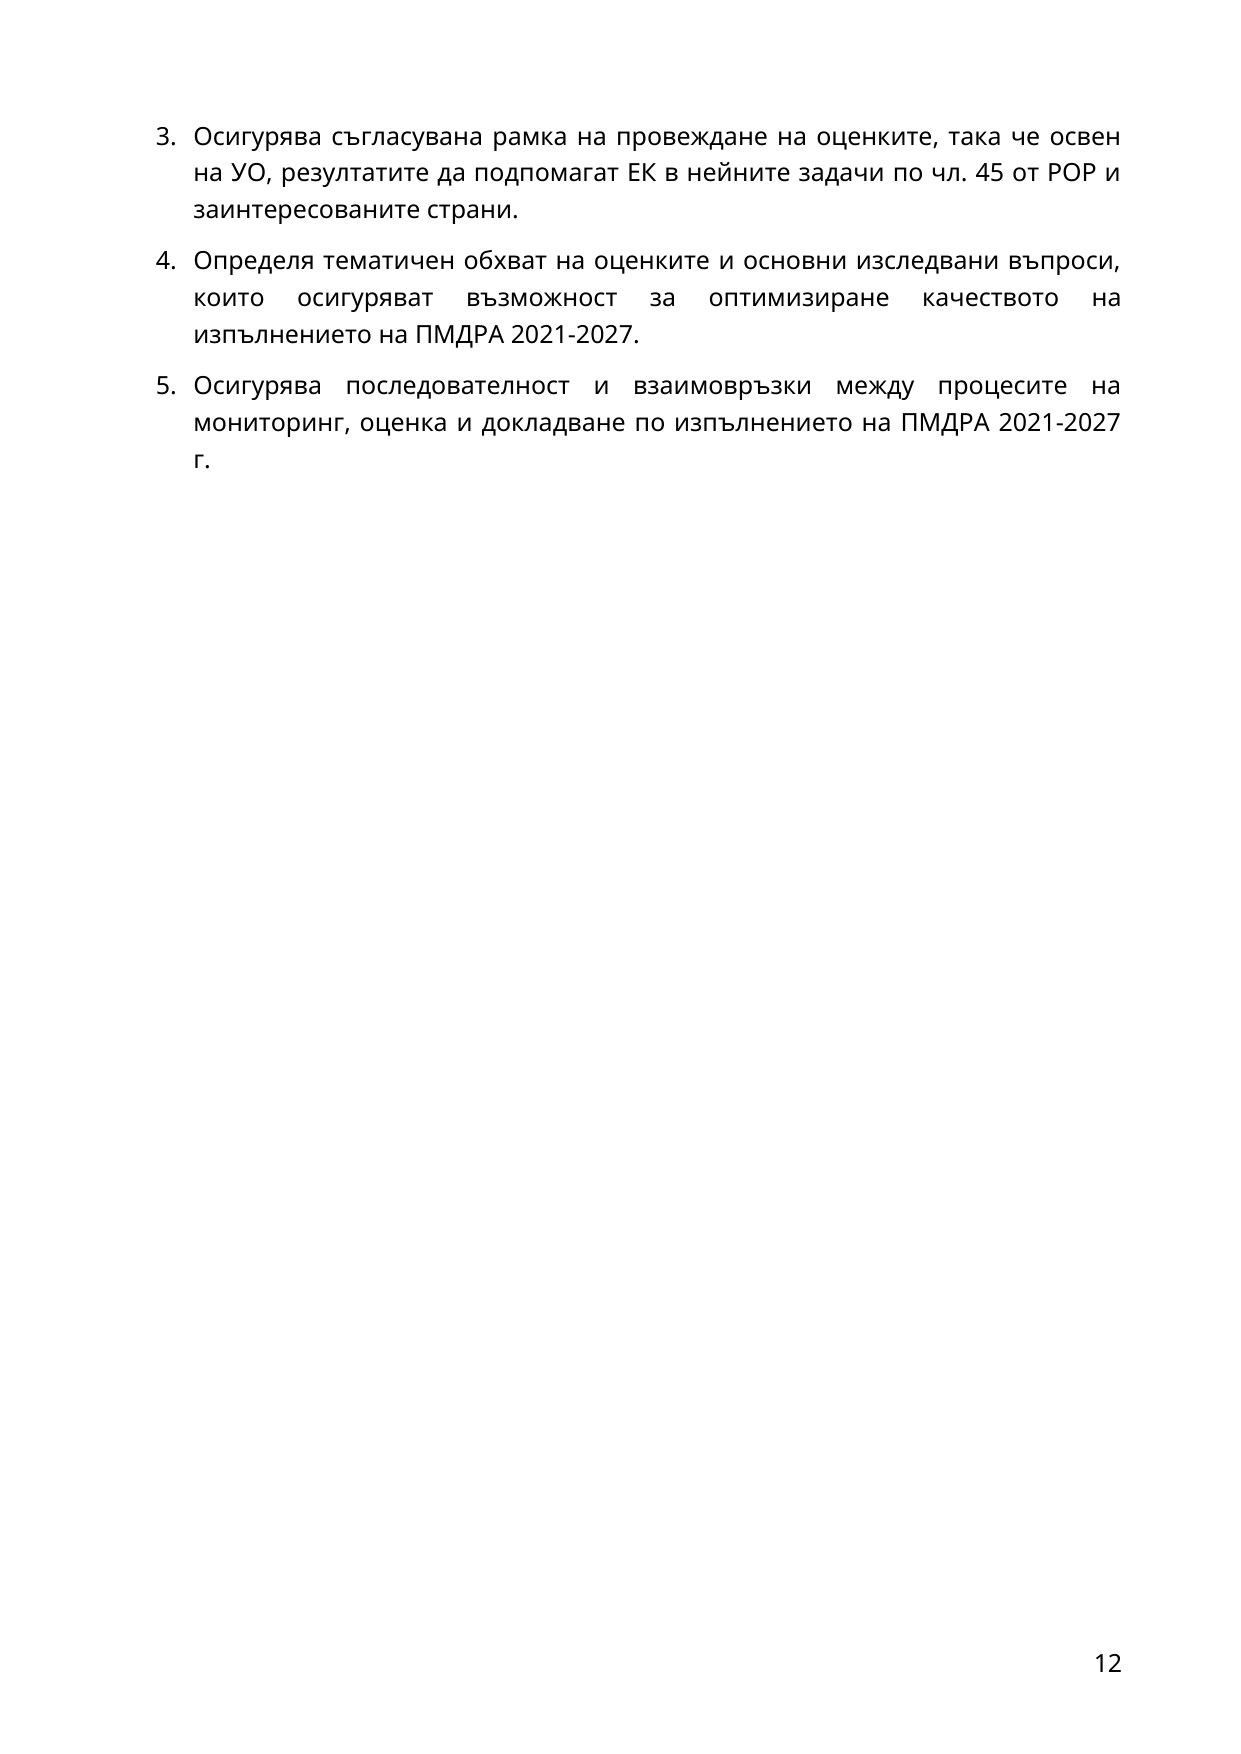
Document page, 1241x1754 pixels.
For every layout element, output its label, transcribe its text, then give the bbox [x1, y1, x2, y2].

list Осигурява последователност и взаимовръзки между процесите на мониторинг, оценка и докладване по изпълнението на ПМДРА 2021-2027 г. [156, 368, 1122, 476]
list Определя тематичен обхват на оценките и основни изследвани въпроси, които осигуряват възможност за оптимизиране качеството на изпълнението на ПМДРА 2021-2027. [156, 243, 1122, 351]
list Осигурява съгласувана рамка на провеждане на оценките, така че освен на УО, резултатите да подпомагат ЕК в нейните задачи по чл. 45 от РОР и заинтересованите страни. [156, 118, 1122, 226]
